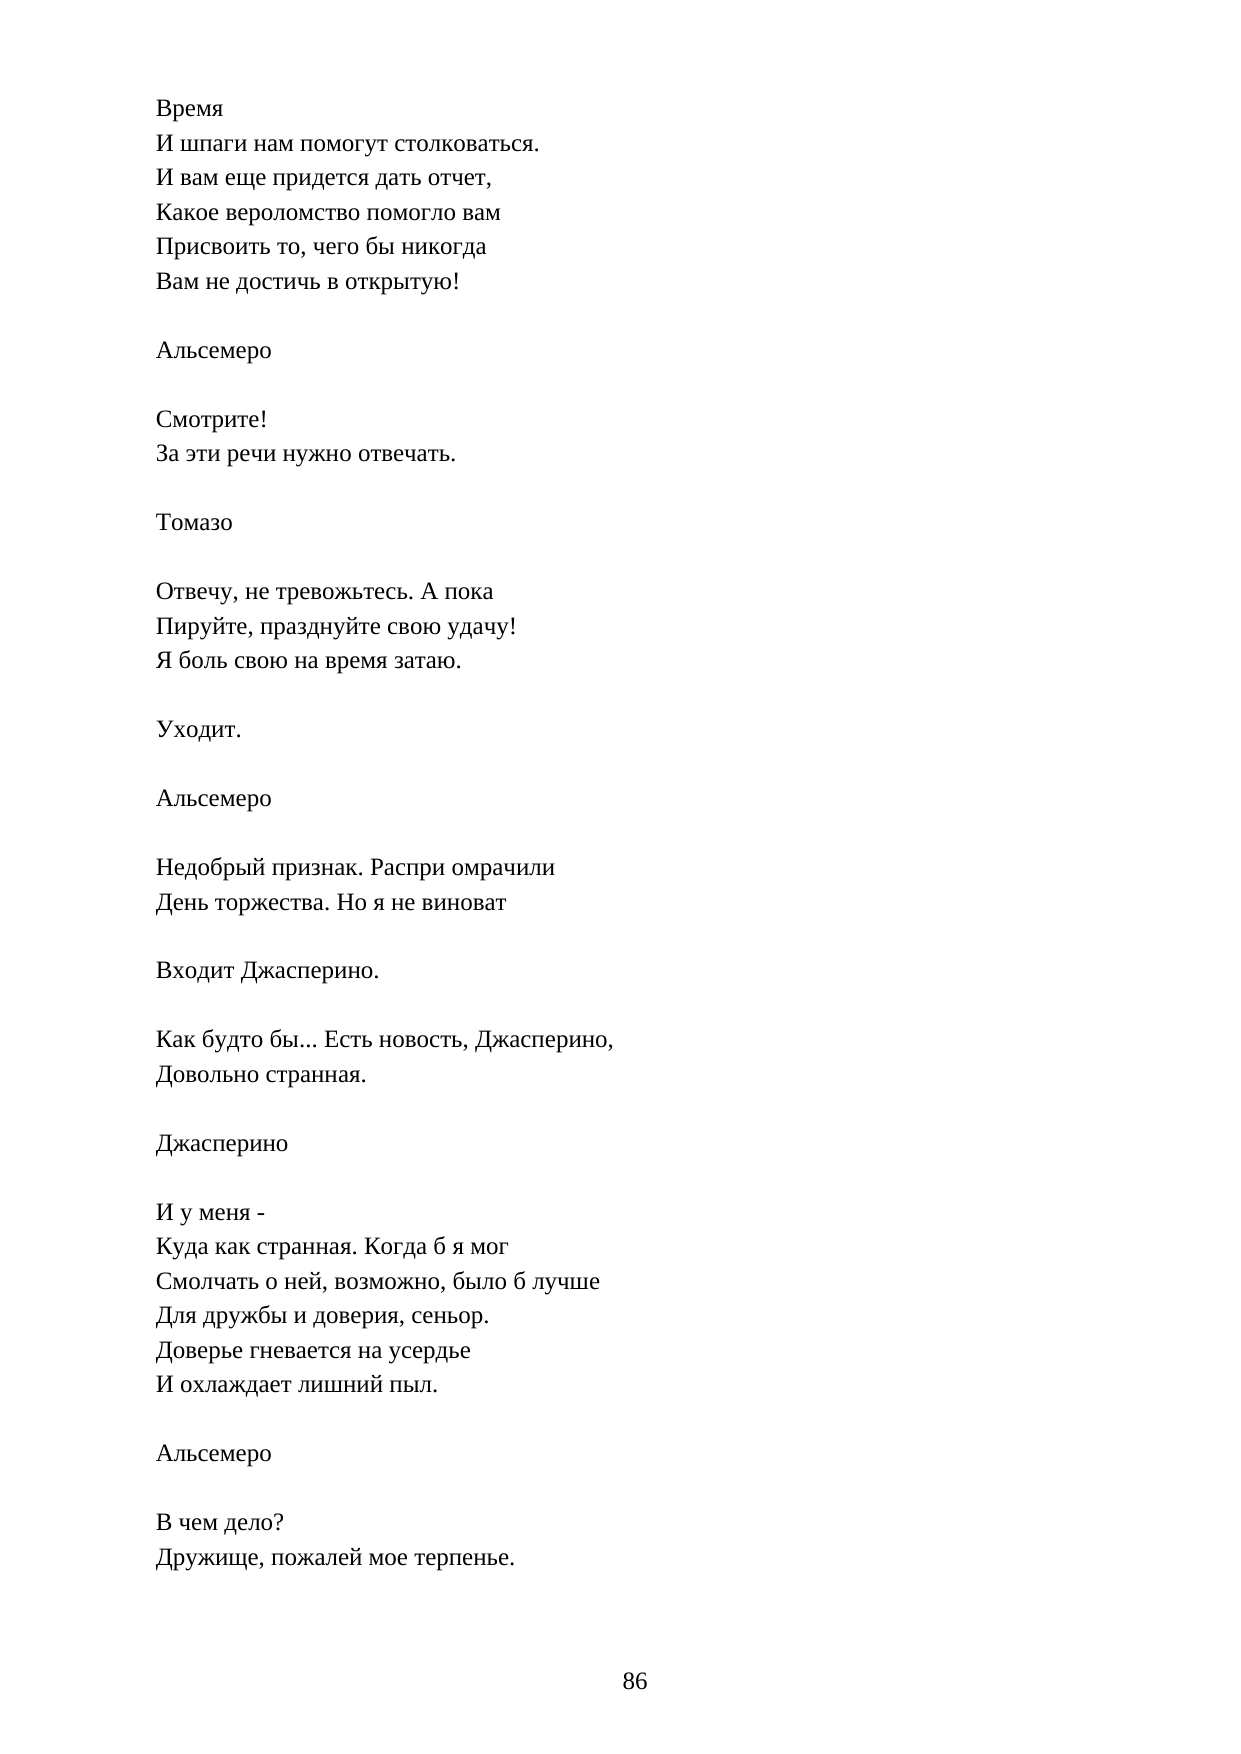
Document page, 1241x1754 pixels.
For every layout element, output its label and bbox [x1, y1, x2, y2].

text [118, 59, 1152, 1605]
